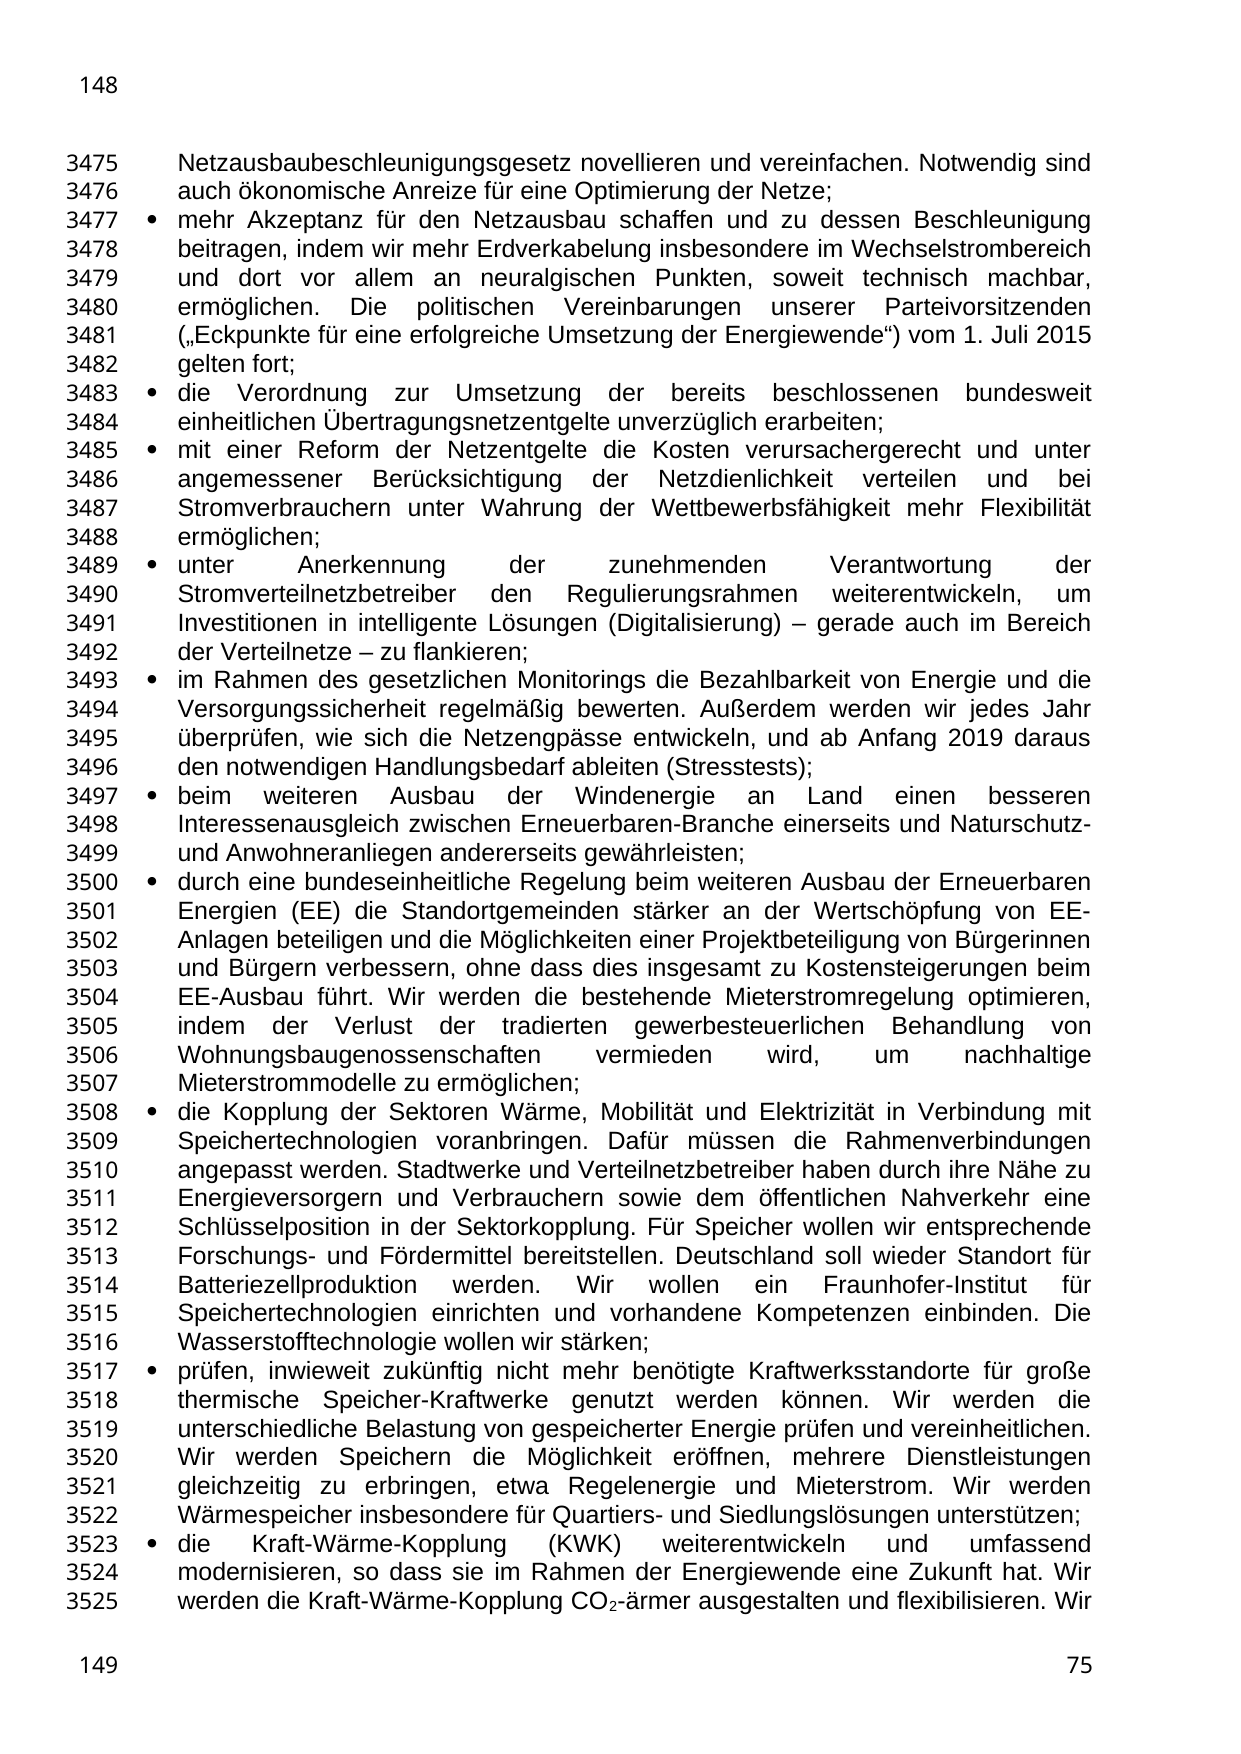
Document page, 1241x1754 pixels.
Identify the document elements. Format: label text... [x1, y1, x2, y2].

list durch eine bundeseinheitliche Regelung beim weiteren Ausbau der Erneuerbaren Energien (EE) die Standortgemeinden stärker an der Wertschöpfung von EE-Anlagen beteiligen und die Möglichkeiten einer Projektbeteiligung von Bürgerinnen und Bürgern verbessern, ohne dass dies insgesamt zu Kostensteigerungen beim EE-Ausbau führt. Wir werden die bestehende Mieterstromregelung optimieren, indem der Verlust der tradierten gewerbesteuerlichen Behandlung von Wohnungsbaugenossenschaften vermieden wird, um nachhaltige Mieterstrommodelle zu ermöglichen; [148, 867, 1093, 1097]
list die Kopplung der Sektoren Wärme, Mobilität und Elektrizität in Verbindung mit Speichertechnologien voranbringen. Dafür müssen die Rahmenverbindungen angepasst werden. Stadtwerke und Verteilnetzbetreiber haben durch ihre Nähe zu Energieversorgern und Verbrauchern sowie dem öffentlichen Nahverkehr eine Schlüsselposition in der Sektorkopplung. Für Speicher wollen wir entsprechende Forschungs- und Fördermittel bereitstellen. Deutschland soll wieder Standort für Batteriezellproduktion werden. Wir wollen ein Fraunhofer-Institut für Speichertechnologien einrichten und vorhandene Kompetenzen einbinden. Die Wasserstofftechnologie wollen wir stärken; [148, 1097, 1093, 1356]
list die Verordnung zur Umsetzung der bereits beschlossenen bundesweit einheitlichen Übertragungsnetzentgelte unverzüglich erarbeiten; [148, 378, 1093, 435]
list unter Anerkennung der zunehmenden Verantwortung der Stromverteilnetzbetreiber den Regulierungsrahmen weiterentwickeln, um Investitionen in intelligente Lösungen (Digitalisierung) – gerade auch im Bereich der Verteilnetze – zu flankieren; [148, 550, 1093, 666]
list im Rahmen des gesetzlichen Monitorings die Bezahlbarkeit von Energie und die Versorgungssicherheit regelmäßig bewerten. Außerdem werden wir jedes Jahr überprüfen, wie sich die Netzengpässe entwickeln, und ab Anfang 2019 daraus den notwendigen Handlungsbedarf ableiten (Stresstests); [148, 666, 1093, 781]
list mit einer Reform der Netzentgelte die Kosten verursachergerecht und unter angemessener Berücksichtigung der Netzdienlichkeit verteilen und bei Stromverbrauchern unter Wahrung der Wettbewerbsfähigkeit mehr Flexibilität ermöglichen; [148, 435, 1093, 550]
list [148, 148, 1093, 205]
list beim weiteren Ausbau der Windenergie an Land einen besseren Interessenausgleich zwischen Erneuerbaren-Branche einerseits und Naturschutz- und Anwohneranliegen andererseits gewährleisten; [148, 781, 1093, 867]
list prüfen, inwieweit zukünftig nicht mehr benötigte Kraftwerksstandorte für große thermische Speicher-Kraftwerke genutzt werden können. Wir werden die unterschiedliche Belastung von gespeicherter Energie prüfen und vereinheitlichen. Wir werden Speichern die Möglichkeit eröffnen, mehrere Dienstleistungen gleichzeitig zu erbringen, etwa Regelenergie und Mieterstrom. Wir werden Wärmespeicher insbesondere für Quartiers- und Siedlungslösungen unterstützen; [148, 1356, 1093, 1528]
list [148, 1528, 1093, 1615]
list mehr Akzeptanz für den Netzausbau schaffen und zu dessen Beschleunigung beitragen, indem wir mehr Erdverkabelung insbesondere im Wechselstrombereich und dort vor allem an neuralgischen Punkten, soweit technisch machbar, ermöglichen. Die politischen Vereinbarungen unserer Parteivorsitzenden („Eckpunkte für eine erfolgreiche Umsetzung der Energiewende“) vom 1. Juli 2015 gelten fort; [148, 205, 1093, 378]
